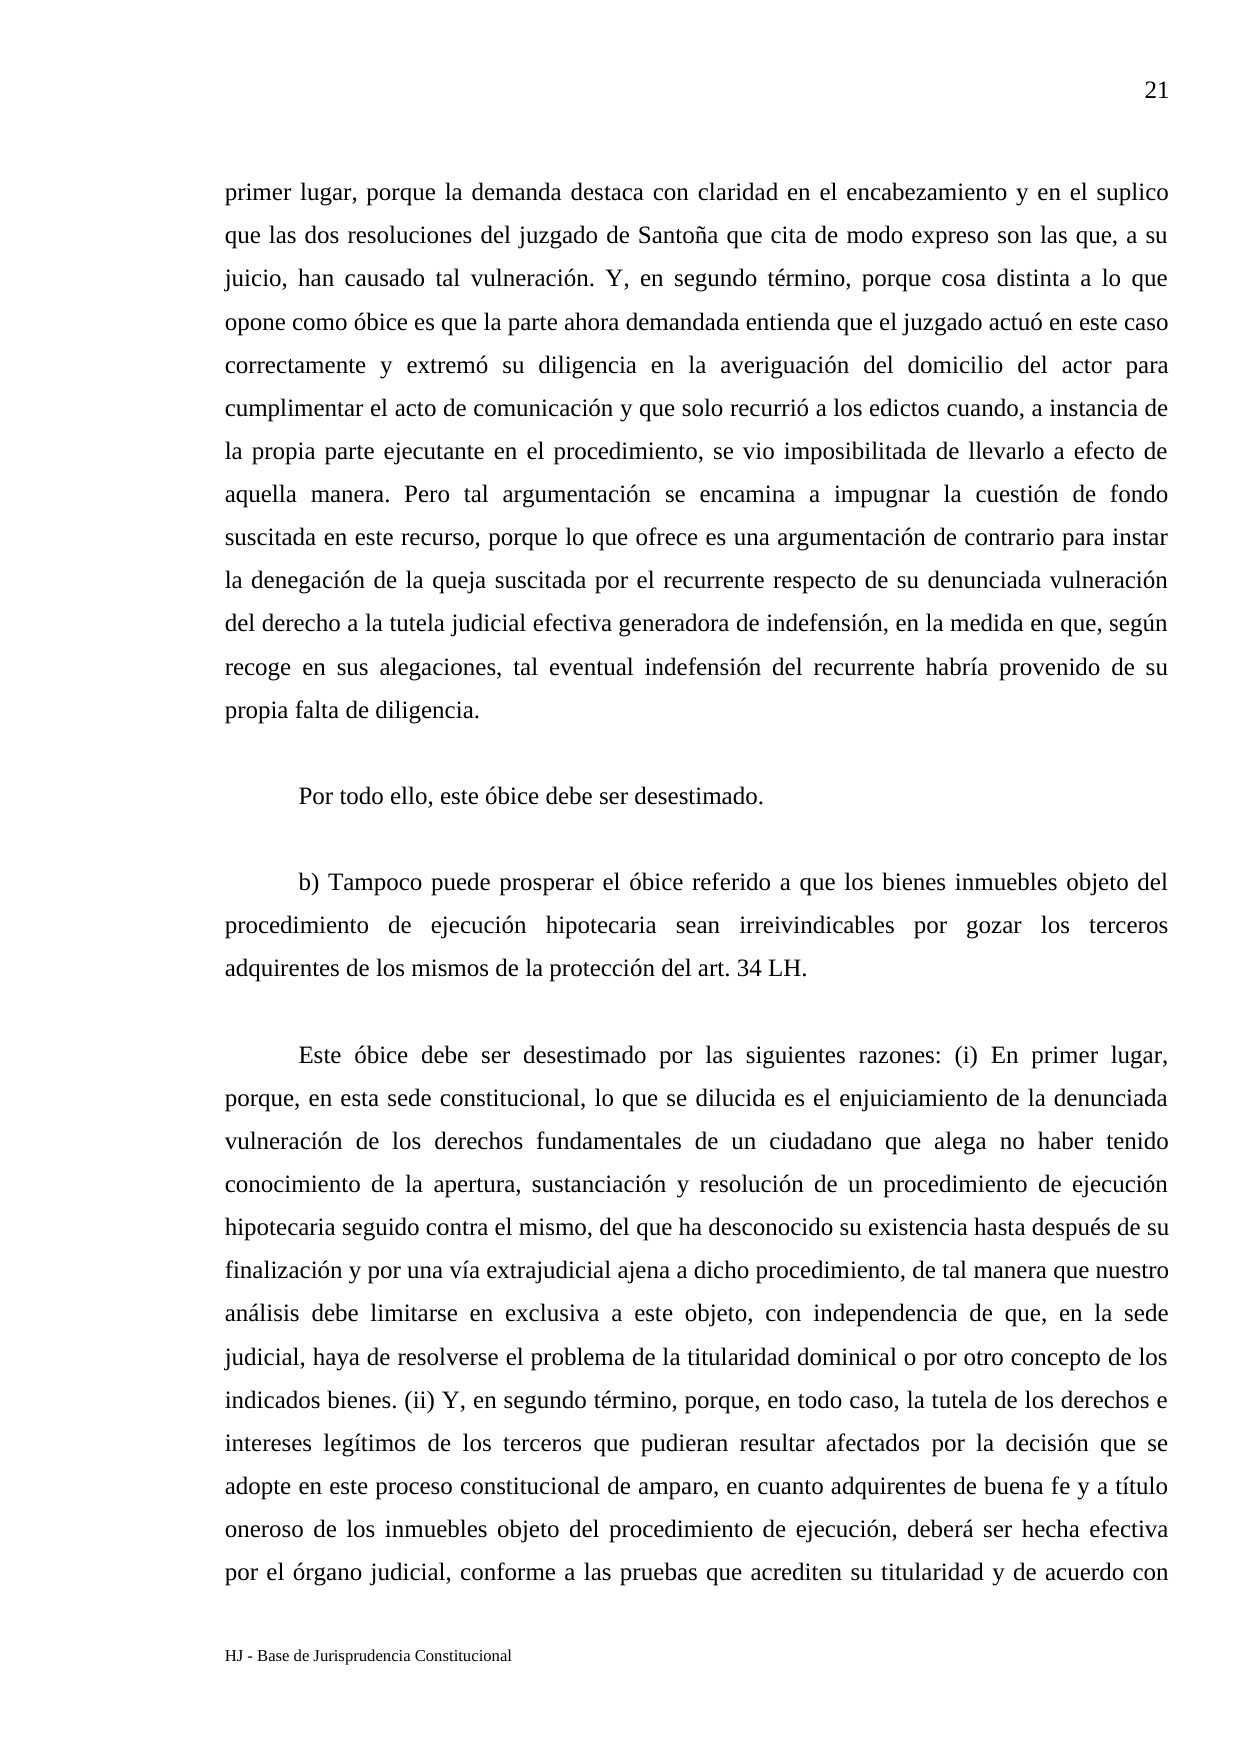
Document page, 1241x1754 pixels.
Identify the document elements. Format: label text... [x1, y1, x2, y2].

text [224, 1040, 1169, 1586]
text b) Tampoco puede prosperar el óbice referido a que los bienes inmuebles objeto del procedimiento de ejecución hipotecaria sean irreivindicables por gozar los terceros adquirentes de los mismos de la protección del art. 34 LH. [224, 867, 1169, 982]
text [224, 177, 1169, 723]
text Por todo ello, este óbice debe ser desestimado. [224, 781, 1169, 810]
